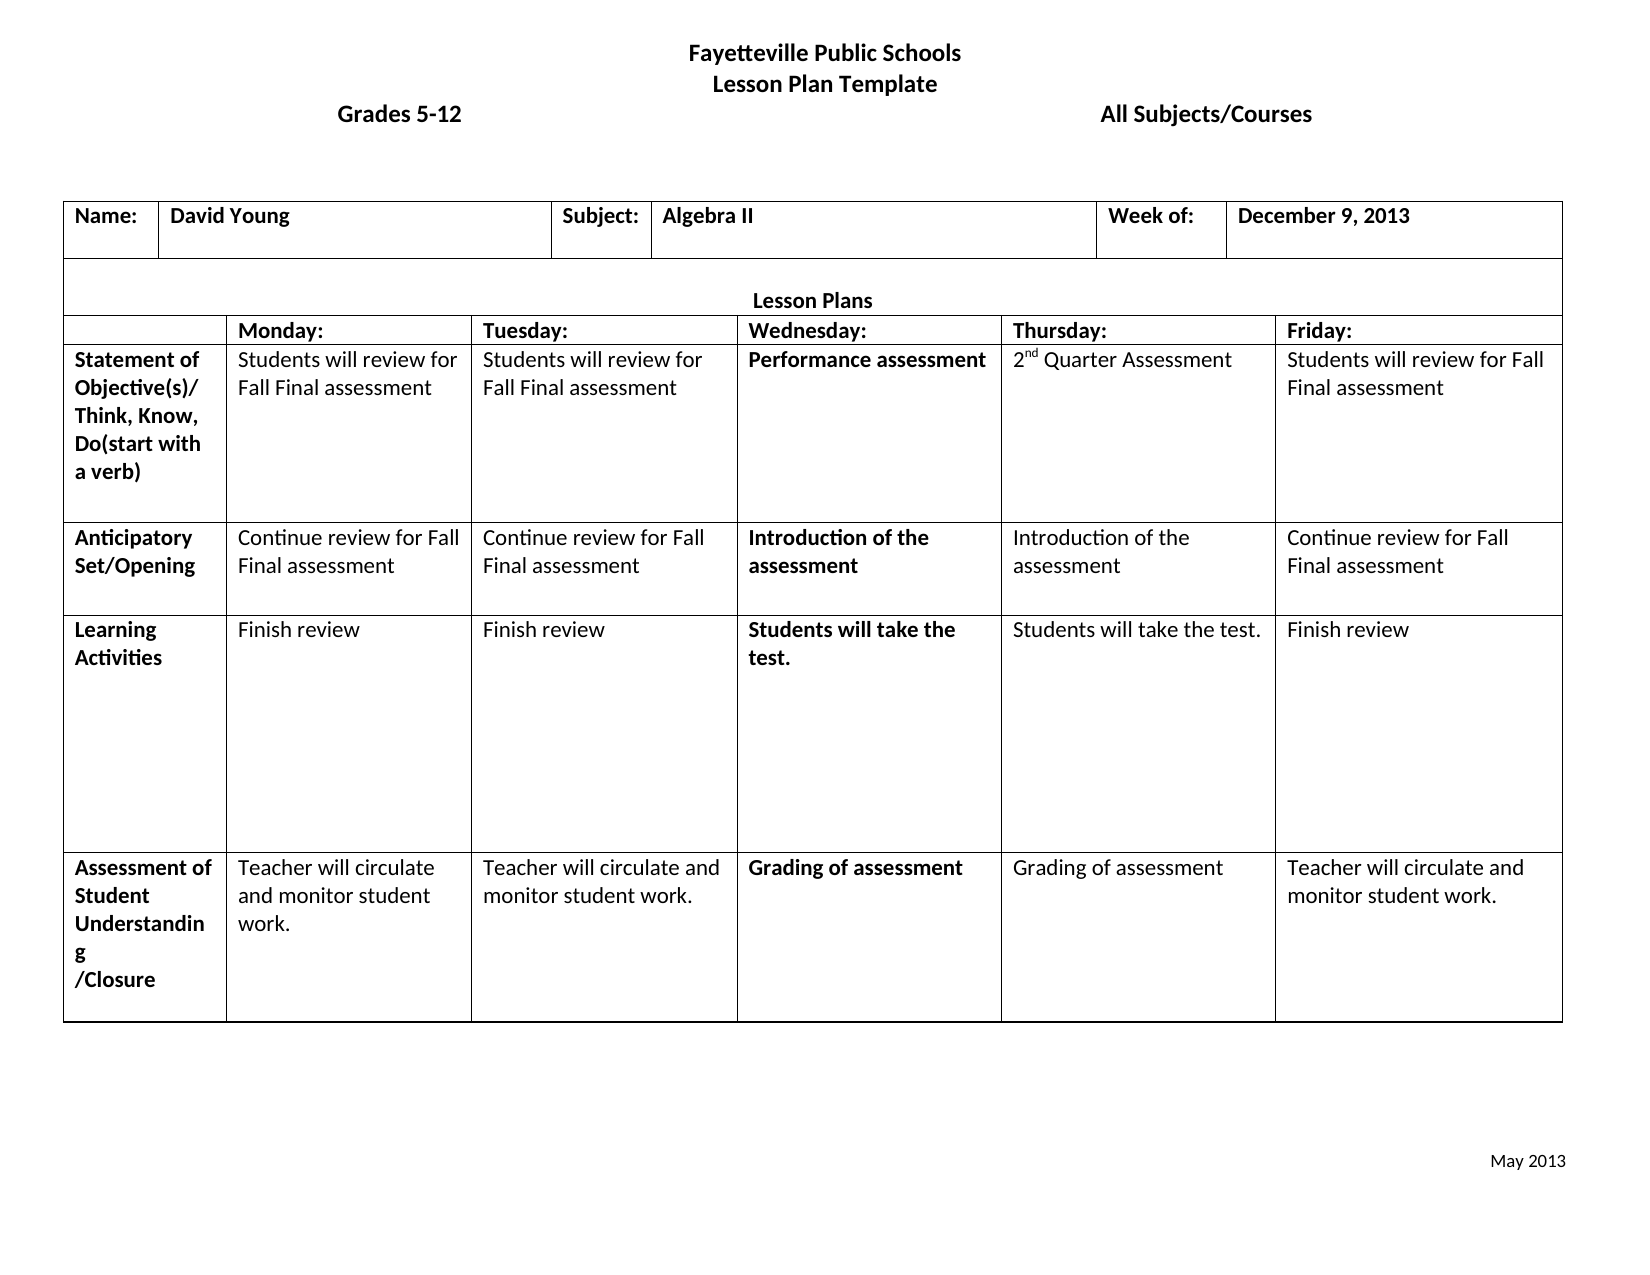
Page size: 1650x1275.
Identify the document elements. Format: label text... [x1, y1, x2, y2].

table_cell Continue review for Fall Final assessment [227, 523, 471, 614]
table_cell Assessment of Student Understanding /Closure [64, 853, 226, 1021]
table_cell Students will review for Fall Final assessment [227, 345, 471, 522]
table_cell Continue review for Fall Final assessment [472, 523, 737, 614]
table_cell Continue review for Fall Final assessment [1276, 523, 1562, 614]
table_cell Finish review [472, 616, 737, 852]
table_cell Finish review [1276, 616, 1562, 852]
table_cell 2nd Quarter Assessment [1002, 345, 1275, 522]
table_cell Teacher will circulate and monitor student work. [227, 853, 471, 1021]
table_cell Introduction of the assessment [738, 523, 1001, 614]
table_header David Young [159, 202, 551, 258]
table_cell Students will review for Fall Final assessment [472, 345, 737, 522]
table_cell Performance assessment [738, 345, 1001, 522]
table_cell Thursday: [1002, 316, 1275, 344]
table_cell Grading of assessment [1002, 853, 1275, 1021]
table_cell Statement of Objective(s)/ Think, Know, Do(start with a verb) [64, 345, 226, 522]
table_header Algebra II [652, 202, 1096, 258]
table_cell Introduction of the assessment [1002, 523, 1275, 614]
table_cell Teacher will circulate and monitor student work. [472, 853, 737, 1021]
table_cell Students will review for Fall Final assessment [1276, 345, 1562, 522]
table_cell Wednesday: [738, 316, 1001, 344]
table_header Subject: [552, 202, 651, 258]
table_cell Students will take the test. [1002, 616, 1275, 852]
table_header Name: [64, 202, 158, 258]
table_cell Monday: [227, 316, 471, 344]
table_cell Teacher will circulate and monitor student work. [1276, 853, 1562, 1021]
table_cell Tuesday: [472, 316, 737, 344]
table_header December 9, 2013 [1227, 202, 1562, 258]
table_cell Finish review [227, 616, 471, 852]
table_cell [64, 316, 226, 344]
table_cell Students will take the test. [738, 616, 1001, 852]
table_cell Lesson Plans [64, 259, 1562, 315]
table_cell Learning Activities [64, 616, 226, 852]
table_cell Friday: [1276, 316, 1562, 344]
table_cell Anticipatory Set/Opening [64, 523, 226, 614]
table_cell Grading of assessment [738, 853, 1001, 1021]
table_header Week of: [1097, 202, 1226, 258]
